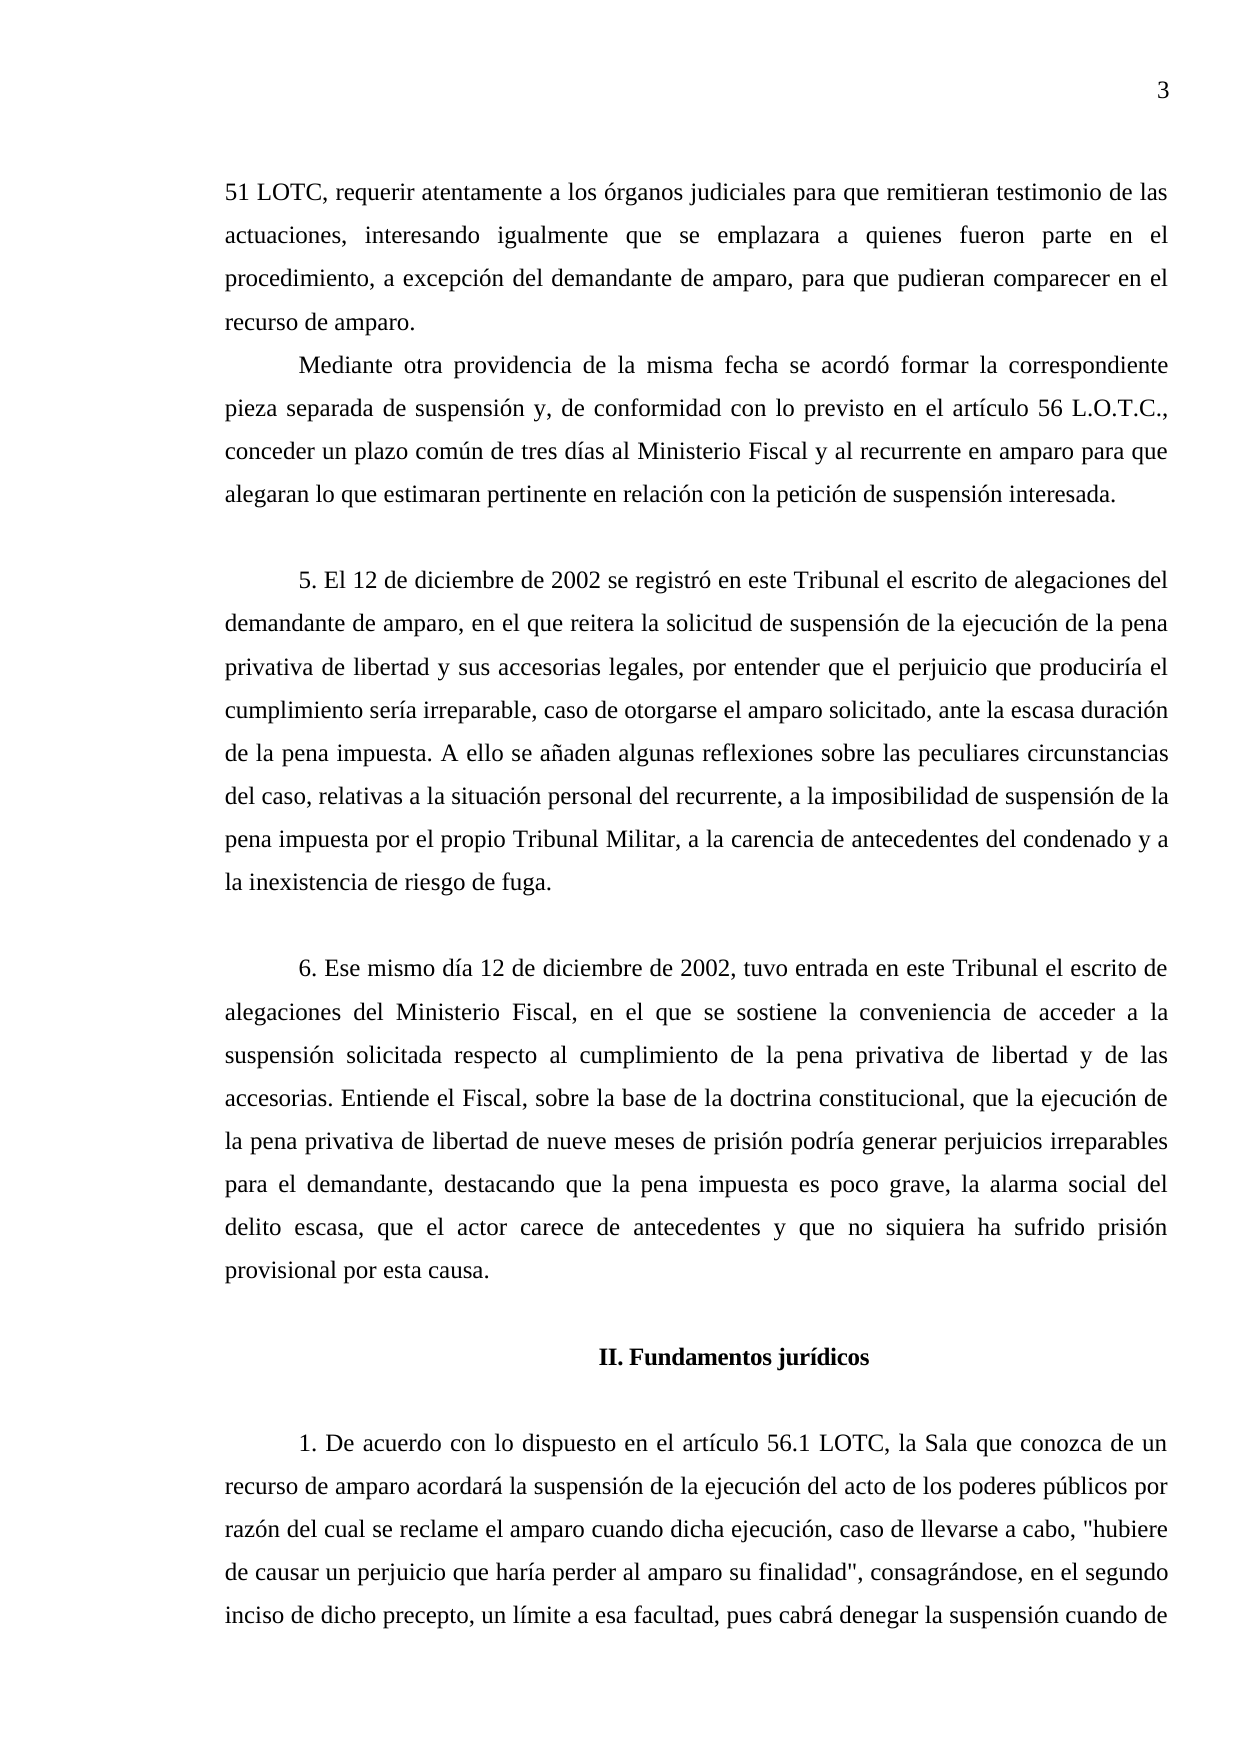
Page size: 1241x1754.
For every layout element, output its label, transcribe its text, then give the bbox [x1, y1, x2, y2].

text 5. El 12 de diciembre de 2002 se registró en este Tribunal el escrito de alegaciones del demandante de amparo, en el que reitera la solicitud de suspensión de la ejecución de la pena privativa de libertad y sus accesorias legales, por entender que el perjuicio que produciría el cumplimiento sería irreparable, caso de otorgarse el amparo solicitado, ante la escasa duración de la pena impuesta. A ello se añaden algunas reflexiones sobre las peculiares circunstancias del caso, relativas a la situación personal del recurrente, a la imposibilidad de suspensión de la pena impuesta por el propio Tribunal Militar, a la carencia de antecedentes del condenado y a la inexistencia de riesgo de fuga. [224, 565, 1169, 896]
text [224, 177, 1169, 335]
subtitle II. Fundamentos jurídicos [224, 1342, 1169, 1370]
text 6. Ese mismo día 12 de diciembre de 2002, tuvo entrada en este Tribunal el escrito de alegaciones del Ministerio Fiscal, en el que se sostiene la conveniencia de acceder a la suspensión solicitada respecto al cumplimiento de la pena privativa de libertad y de las accesorias. Entiende el Fiscal, sobre la base de la doctrina constitucional, que la ejecución de la pena privativa de libertad de nueve meses de prisión podría generar perjuicios irreparables para el demandante, destacando que la pena impuesta es poco grave, la alarma social del delito escasa, que el actor carece de antecedentes y que no siquiera ha sufrido prisión provisional por esta causa. [224, 953, 1169, 1284]
text Mediante otra providencia de la misma fecha se acordó formar la correspondiente pieza separada de suspensión y, de conformidad con lo previsto en el artículo 56 L.O.T.C., conceder un plazo común de tres días al Ministerio Fiscal y al recurrente en amparo para que alegaran lo que estimaran pertinente en relación con la petición de suspensión interesada. [224, 350, 1169, 508]
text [224, 1428, 1169, 1629]
